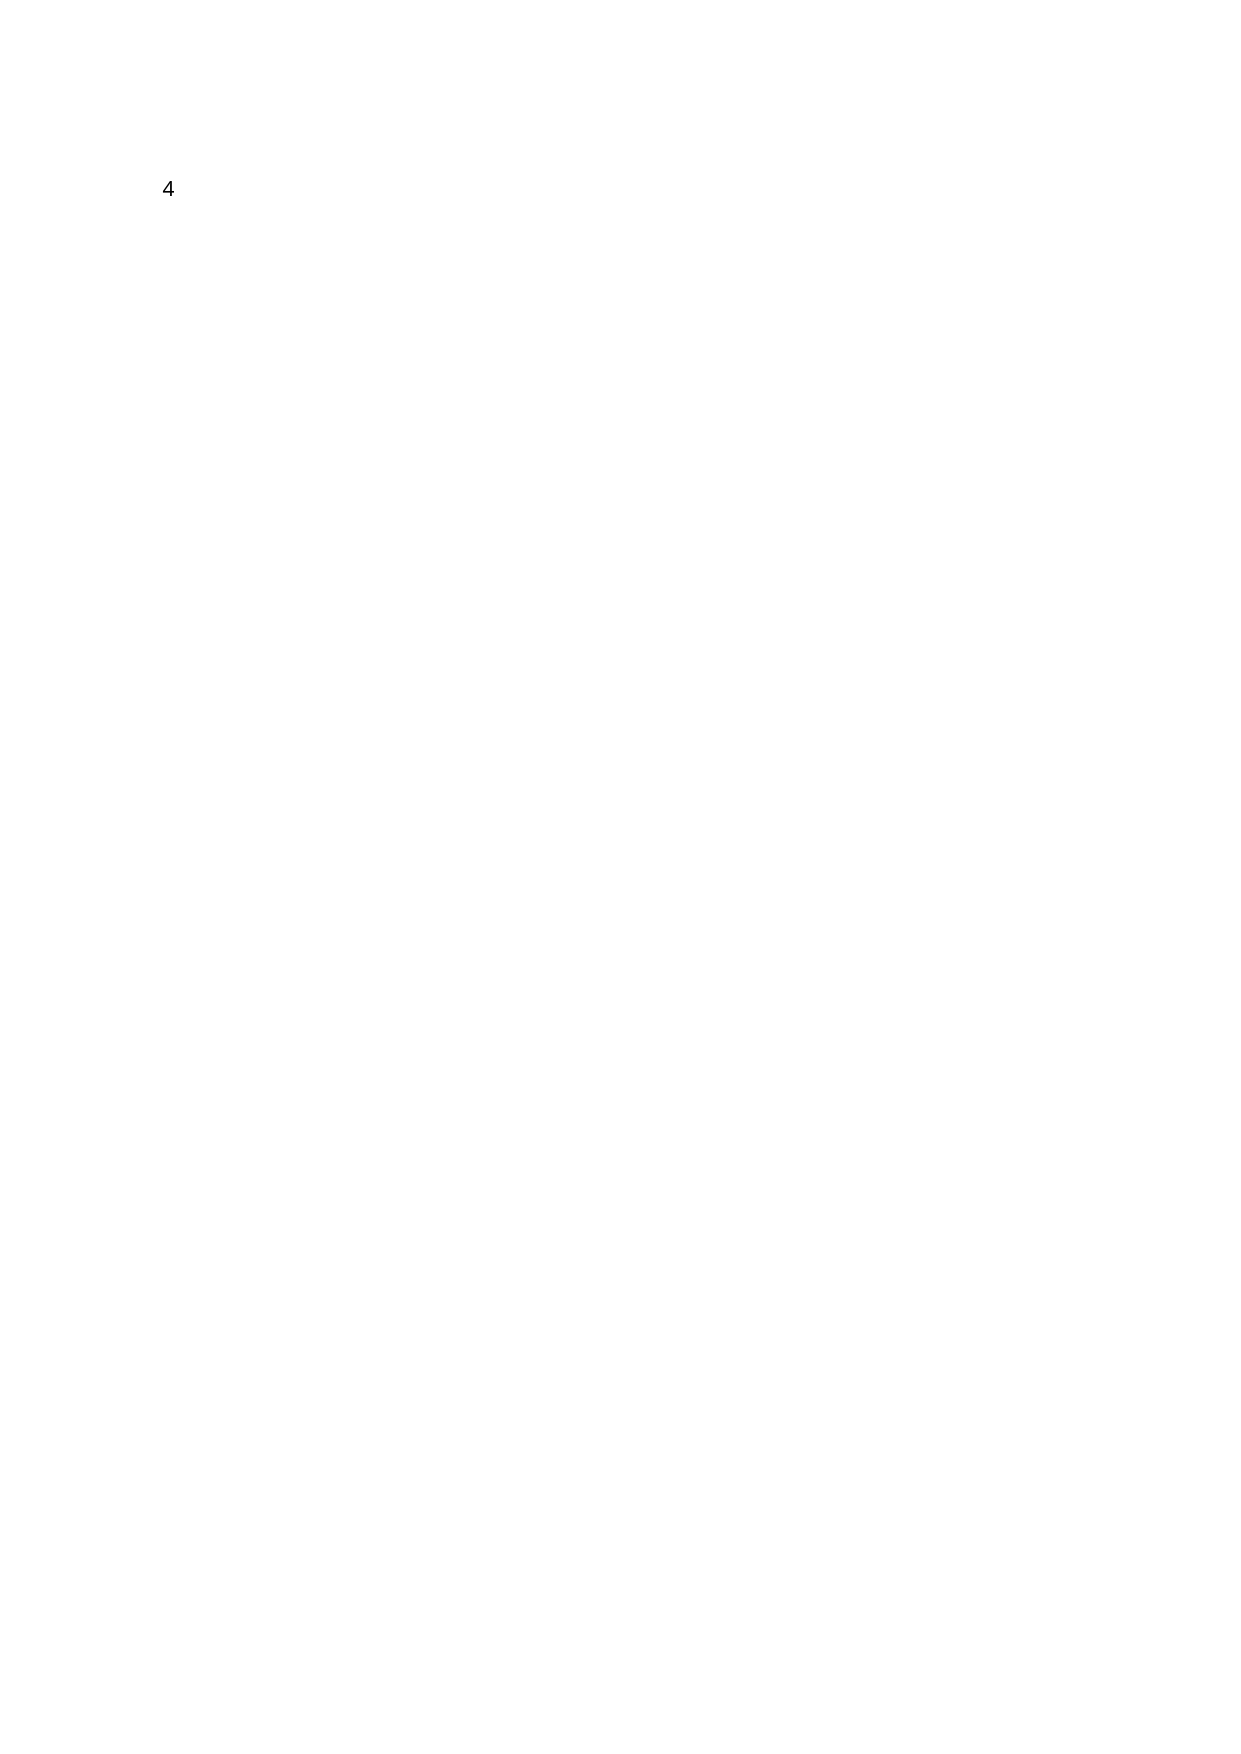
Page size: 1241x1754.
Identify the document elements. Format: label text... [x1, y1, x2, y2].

text 4 [162, 174, 1078, 203]
